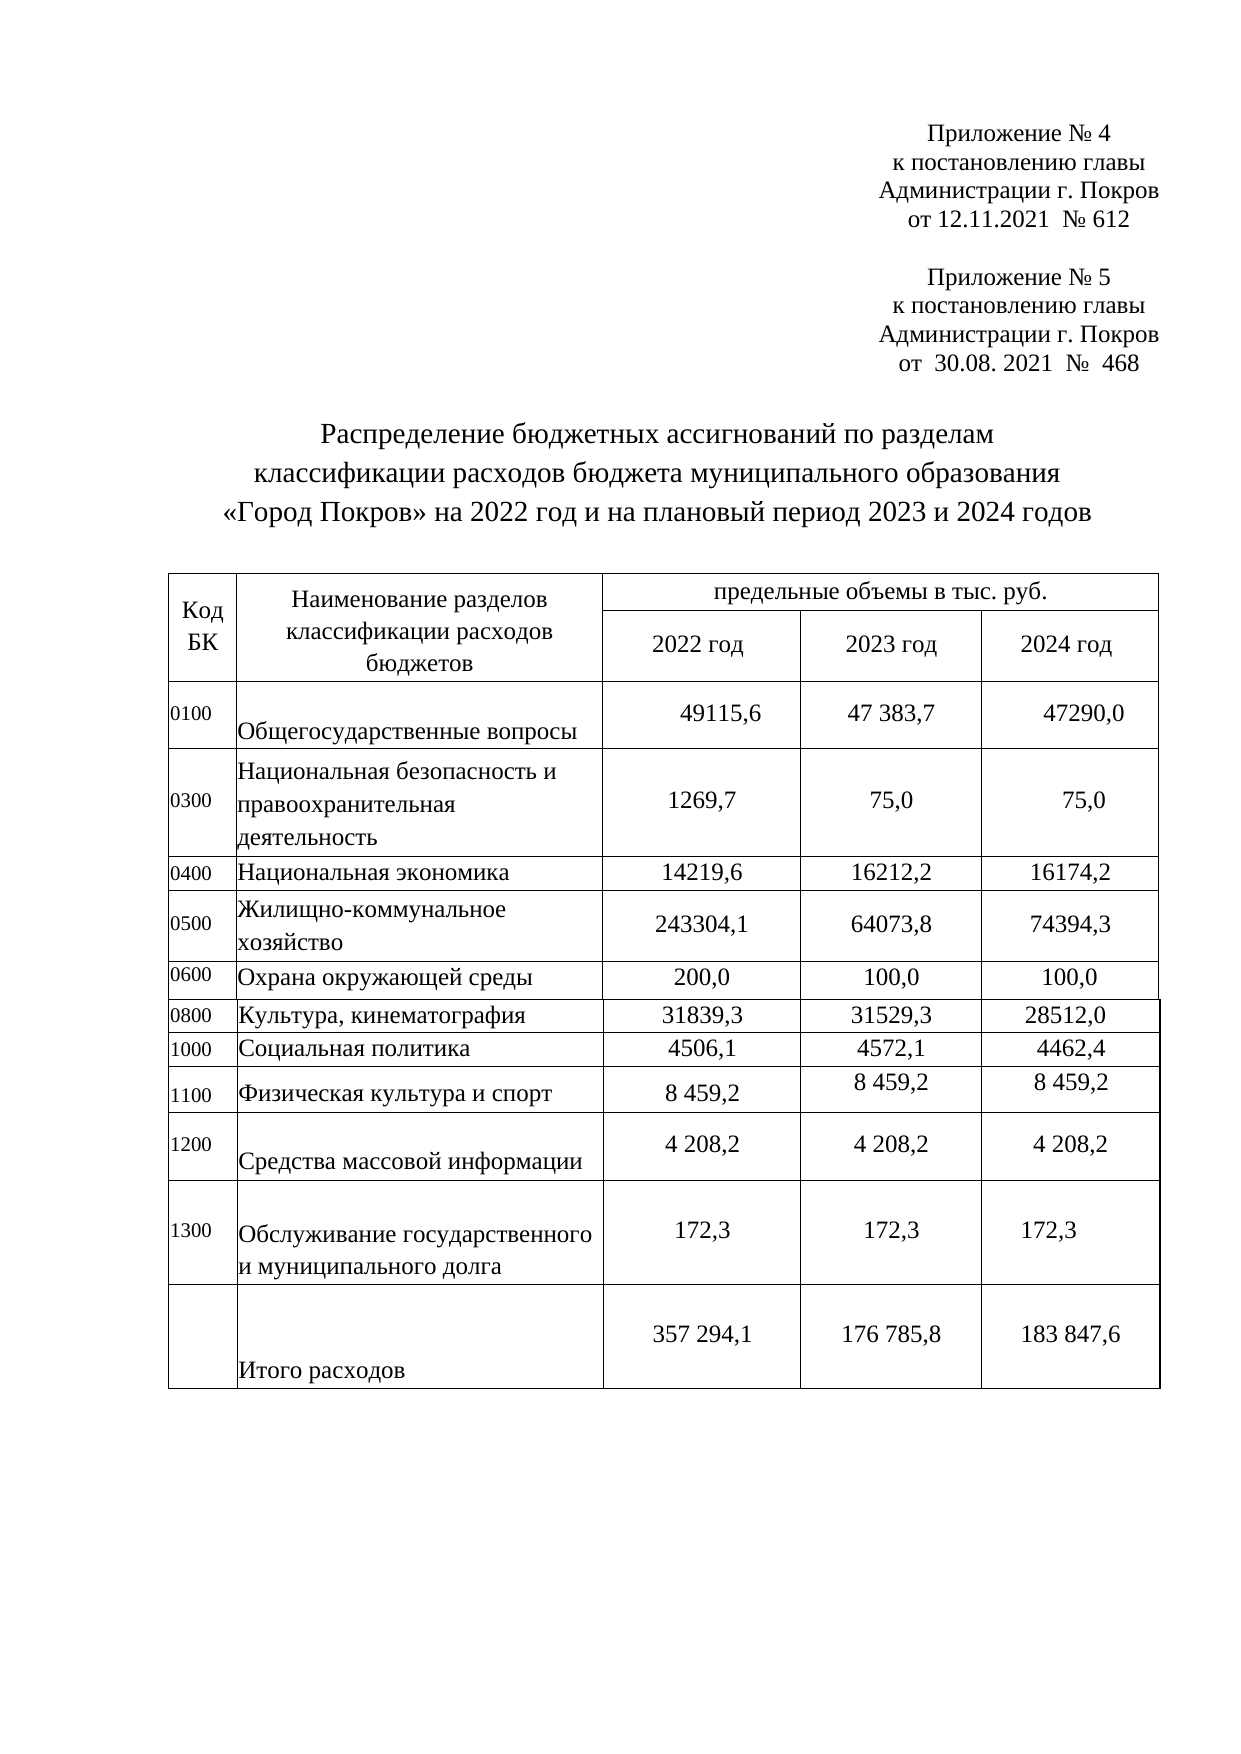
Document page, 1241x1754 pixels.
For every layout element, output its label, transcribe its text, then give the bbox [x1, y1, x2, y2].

table_cell 100,0 [982, 962, 1158, 999]
table_cell 8 459,2 [982, 1067, 1159, 1112]
table_cell [169, 1285, 237, 1388]
table_cell 16212,2 [801, 857, 981, 890]
table_cell 31529,3 [801, 1000, 981, 1032]
table_cell 0100 [169, 682, 236, 748]
table_cell 8 459,2 [604, 1067, 800, 1112]
table_cell 75,0 [801, 749, 981, 856]
table_cell 14219,6 [603, 857, 800, 890]
text Приложение № 4 [856, 118, 1181, 147]
table_cell Итого расходов [238, 1285, 603, 1388]
table_cell 47290,0 [982, 682, 1158, 748]
table_cell 200,0 [603, 962, 800, 999]
table_cell 0400 [169, 857, 236, 890]
text от 12.11.2021 № 612 [856, 204, 1181, 233]
table_cell 0800 [169, 1000, 237, 1032]
table_cell 28512,0 [982, 1000, 1159, 1032]
table_cell 172,3 [801, 1181, 981, 1284]
table_cell 1200 [169, 1113, 237, 1180]
table_cell 1300 [169, 1181, 237, 1284]
table_cell Средства массовой информации [238, 1113, 603, 1180]
table_header Код БК [169, 574, 236, 681]
table_cell 1100 [169, 1067, 237, 1112]
text Администрации г. Покров [856, 319, 1181, 348]
table_cell 49115,6 [603, 682, 800, 748]
table_cell 243304,1 [603, 891, 800, 961]
table_cell Обслуживание государственного и муниципального долга [238, 1181, 603, 1284]
text к постановлению главы [856, 147, 1181, 176]
text от 30.08. 2021 № 468 [856, 348, 1181, 377]
table_cell 16174,2 [982, 857, 1158, 890]
table_cell 4 208,2 [604, 1113, 800, 1180]
table_cell 2023 год [801, 611, 981, 681]
table_cell 2022 год [603, 611, 800, 681]
text к постановлению главы [856, 291, 1181, 319]
table_cell 0500 [169, 891, 236, 961]
text Приложение № 5 [856, 262, 1181, 291]
table_cell 1269,7 [603, 749, 800, 856]
table_cell 172,3 [604, 1181, 800, 1284]
table_cell 4 208,2 [982, 1113, 1159, 1180]
table_cell 172,3 [982, 1181, 1159, 1284]
table_cell 75,0 [982, 749, 1158, 856]
table_cell 183 847,6 [982, 1285, 1159, 1388]
table_cell 100,0 [801, 962, 981, 999]
table_header Наименование разделов классификации расходов бюджетов [237, 574, 602, 681]
table_cell Жилищно-коммунальное хозяйство [237, 891, 602, 961]
table_header предельные объемы в тыс. руб. [603, 574, 1158, 610]
table_cell 4 208,2 [801, 1113, 981, 1180]
table_cell 4506,1 [604, 1033, 800, 1066]
table_cell Физическая культура и спорт [238, 1067, 603, 1112]
table_cell Культура, кинематография [238, 1000, 603, 1032]
table_cell Национальная экономика [237, 857, 602, 890]
text Администрации г. Покров [856, 176, 1181, 204]
table_cell Национальная безопасность и правоохранительная деятельность [237, 749, 602, 856]
table_cell 176 785,8 [801, 1285, 981, 1388]
table_cell 1000 [169, 1033, 237, 1066]
table_cell 357 294,1 [604, 1285, 800, 1388]
table_cell Охрана окружающей среды [237, 962, 602, 999]
table_cell 4572,1 [801, 1033, 981, 1066]
table_cell 4462,4 [982, 1033, 1159, 1066]
table_cell 74394,3 [982, 891, 1158, 961]
table_cell 0600 [169, 962, 236, 999]
table_cell 2024 год [982, 611, 1158, 681]
table_cell 0300 [169, 749, 236, 856]
text Распределение бюджетных ассигнований по разделам классификации расходов бюджета муниципального образования «Город Покров» на 2022 год и на плановый период 2023 и 2024 годов [222, 416, 1093, 528]
table_cell Общегосударственные вопросы [237, 682, 602, 748]
table_cell 47 383,7 [801, 682, 981, 748]
table_cell Социальная политика [238, 1033, 603, 1066]
table_cell 31839,3 [604, 1000, 800, 1032]
table_cell 8 459,2 [801, 1067, 981, 1112]
table_cell 64073,8 [801, 891, 981, 961]
